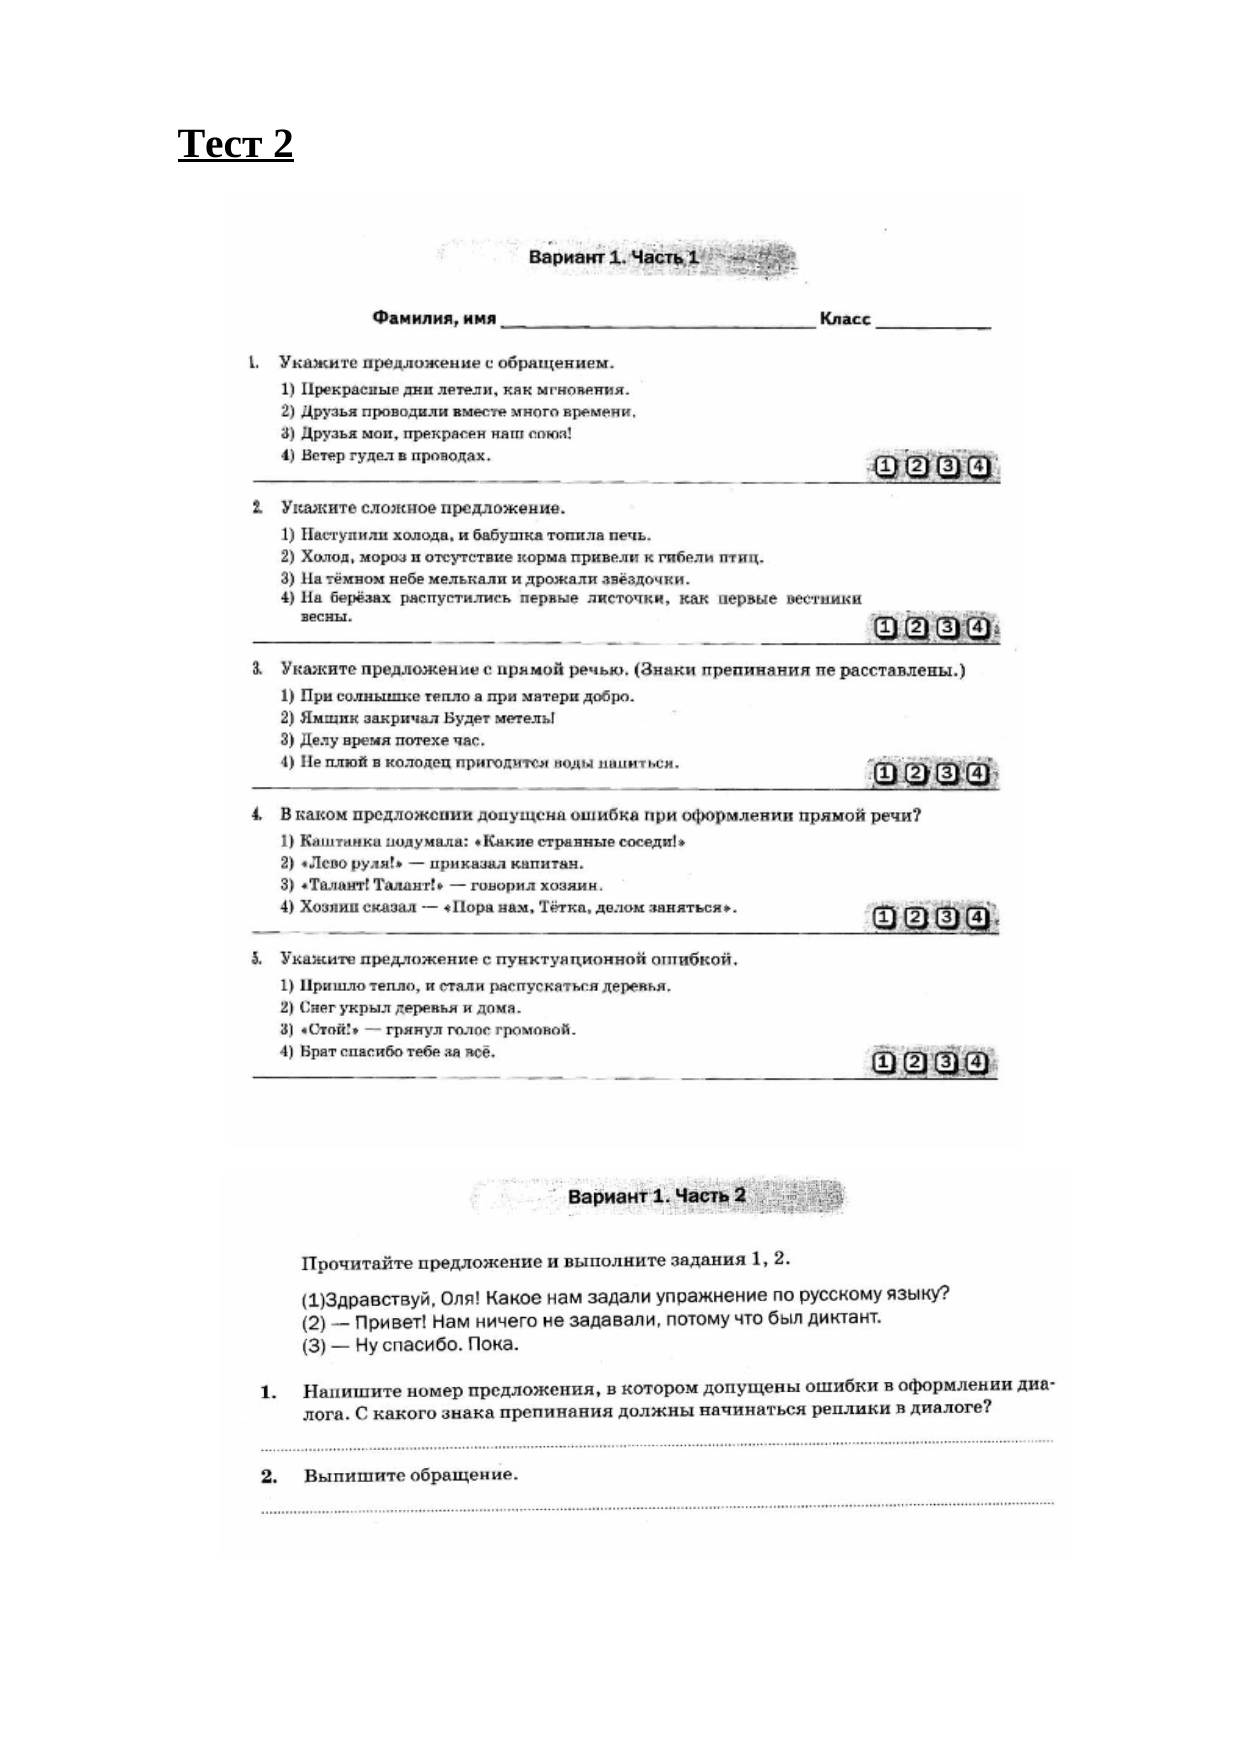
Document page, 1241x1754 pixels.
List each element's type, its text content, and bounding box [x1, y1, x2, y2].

text Тест 2 [177, 118, 1152, 166]
picture [177, 193, 1087, 1149]
picture [177, 1173, 1151, 1557]
